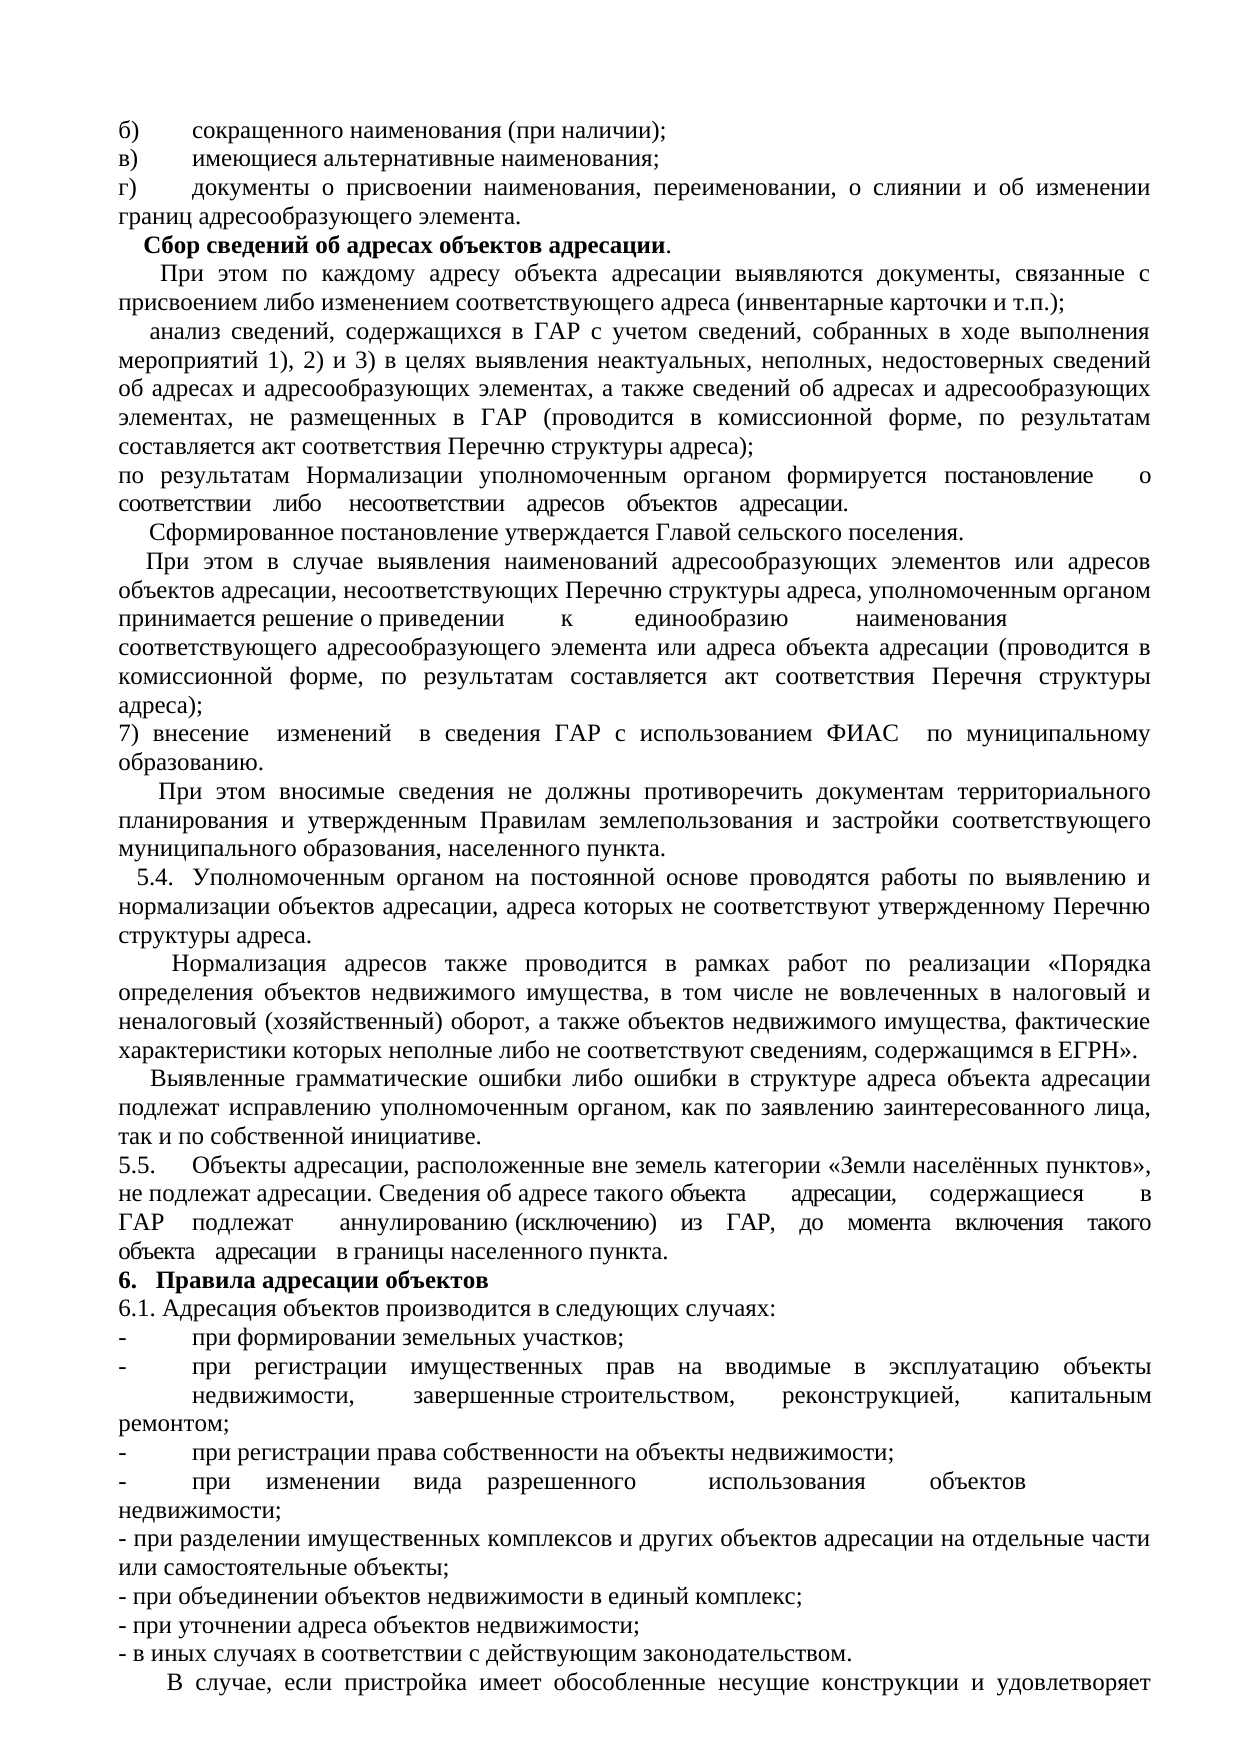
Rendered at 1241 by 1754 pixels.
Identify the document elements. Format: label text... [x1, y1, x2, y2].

text - при разделении имущественных комплексов и других объектов адресации на отдельные части или самостоятельные объекты; [118, 1523, 1152, 1581]
text г) документы о присвоении наименования, переименовании, о слиянии и об изменении границ адресообразующего элемента. [118, 172, 1152, 230]
text - при объединении объектов недвижимости в единый комплекс; [118, 1581, 1152, 1610]
text 6. Правила адресации объектов [118, 1265, 1152, 1293]
text 5.4. Уполномоченным органом на постоянной основе проводятся работы по выявлению и нормализации объектов адресации, адреса которых не соответствуют утвержденному Перечню структуры адреса. [118, 862, 1152, 948]
text Сбор сведений об адресах объектов адресации. [118, 230, 1152, 258]
text Нормализация адресов также проводится в рамках работ по реализации «Порядка определения объектов недвижимого имущества, в том числе не вовлеченных в налоговый и неналоговый (хозяйственный) оборот, а также объектов недвижимого имущества, фактические характеристики которых неполные либо не соответствуют сведениям, содержащимся в ЕГРН». [118, 948, 1152, 1063]
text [118, 1667, 1152, 1696]
text - при регистрации имущественных прав на вводимые в эксплуатацию объекты недвижимости, завершенные строительством, реконструкцией, капитальным ремонтом; [118, 1351, 1152, 1437]
text - при уточнении адреса объектов недвижимости; [118, 1610, 1152, 1638]
text Выявленные грамматические ошибки либо ошибки в структуре адреса объекта адресации подлежат исправлению уполномоченным органом, как по заявлению заинтересованного лица, так и по собственной инициативе. [118, 1063, 1152, 1150]
text - в иных случаях в соответствии с действующим законодательством. [118, 1638, 1152, 1667]
text Сформированное постановление утверждается Главой сельского поселения. [118, 517, 1152, 546]
text б) сокращенного наименования (при наличии); [118, 115, 1152, 143]
text в) имеющиеся альтернативные наименования; [118, 143, 1152, 172]
text При этом в случае выявления наименований адресообразующих элементов или адресов объектов адресации, несоответствующих Перечню структуры адреса, уполномоченным органом принимается решение о приведении к единообразию наименования соответствующего адресообразующего элемента или адреса объекта адресации (проводится в комиссионной форме, по результатам составляется акт соответствия Перечня структуры адреса); [118, 546, 1152, 718]
text - при формировании земельных участков; [118, 1322, 1152, 1351]
text - при изменении вида разрешенного использования объектов недвижимости; [118, 1466, 1152, 1523]
text по результатам Нормализации уполномоченным органом формируется постановление о соответствии либо несоответствии адресов объектов адресации. [118, 460, 1152, 517]
text - при регистрации права собственности на объекты недвижимости; [118, 1437, 1152, 1466]
text анализ сведений, содержащихся в ГАР с учетом сведений, собранных в ходе выполнения мероприятий 1), 2) и 3) в целях выявления неактуальных, неполных, недостоверных сведений об адресах и адресообразующих элементах, а также сведений об адресах и адресообразующих элементах, не размещенных в ГАР (проводится в комиссионной форме, по результатам составляется акт соответствия Перечню структуры адреса); [118, 316, 1152, 460]
text 5.5. Объекты адресации, расположенные вне земель категории «Земли населённых пунктов», не подлежат адресации. Сведения об адресе такого объекта адресации, содержащиеся в ГАР подлежат аннулированию (исключению) из ГАР, до момента включения такого объекта адресации в границы населенного пункта. [118, 1150, 1152, 1265]
text 6.1. Адресация объектов производится в следующих случаях: [118, 1293, 1152, 1322]
text При этом вносимые сведения не должны противоречить документам территориального планирования и утвержденным Правилам землепользования и застройки соответствующего муниципального образования, населенного пункта. [118, 776, 1152, 862]
text 7) внесение изменений в сведения ГАР с использованием ФИАС по муниципальному образованию. [118, 718, 1152, 776]
text При этом по каждому адресу объекта адресации выявляются документы, связанные с присвоением либо изменением соответствующего адреса (инвентарные карточки и т.п.); [118, 258, 1152, 316]
